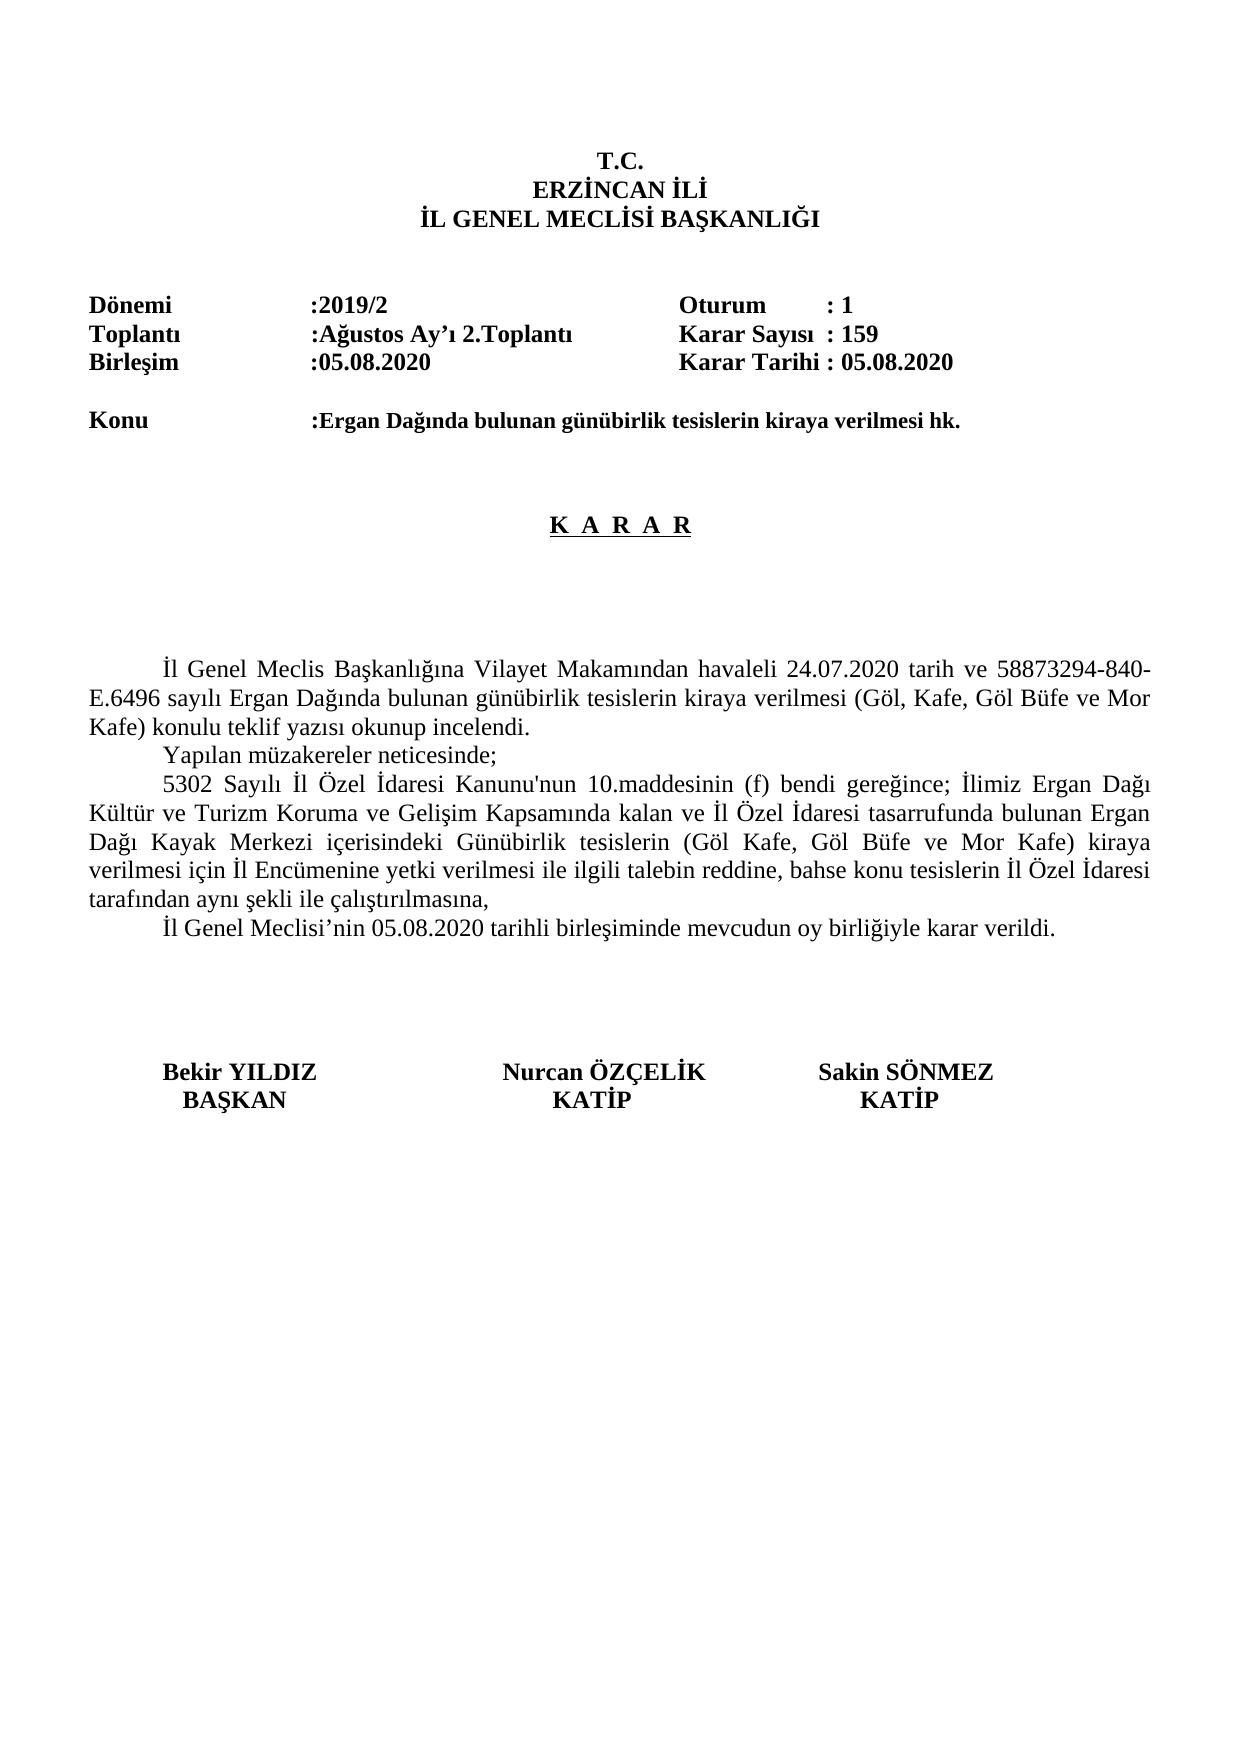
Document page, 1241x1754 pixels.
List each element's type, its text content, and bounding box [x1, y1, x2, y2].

text Yapılan müzakereler neticesinde; [89, 741, 1152, 769]
text Bekir YILDIZ Nurcan ÖZÇELİK Sakin SÖNMEZ [89, 1057, 1152, 1086]
text T.C. [89, 146, 1152, 175]
text 5302 Sayılı İl Özel İdaresi Kanunu'nun 10.maddesinin (f) bendi gereğince; İlimiz Ergan Dağı Kültür ve Turizm Koruma ve Gelişim Kapsamında kalan ve İl Özel İdaresi tasarrufunda bulunan Ergan Dağı Kayak Merkezi içerisindeki Günübirlik tesislerin (Göl Kafe, Göl Büfe ve Mor Kafe) kiraya verilmesi için İl Encümenine yetki verilmesi ile ilgili talebin reddine, bahse konu tesislerin İl Özel İdaresi tarafından aynı şekli ile çalıştırılmasına, [89, 769, 1152, 913]
subtitle K A R A R [89, 511, 1152, 539]
text İL GENEL MECLİSİ BAŞKANLIĞI [89, 204, 1152, 232]
text İl Genel Meclis Başkanlığına Vilayet Makamından havaleli 24.07.2020 tarih ve 58873294-840-E.6496 sayılı Ergan Dağında bulunan günübirlik tesislerin kiraya verilmesi (Göl, Kafe, Göl Büfe ve Mor Kafe) konulu teklif yazısı okunup incelendi. [89, 654, 1152, 741]
text ERZİNCAN İLİ [89, 175, 1152, 204]
text İl Genel Meclisi’nin 05.08.2020 tarihli birleşiminde mevcudun oy birliğiyle karar verildi. [89, 913, 1152, 942]
text Birleşim :05.08.2020 Karar Tarihi : 05.08.2020 [89, 347, 1152, 376]
text Dönemi :2019/2 Oturum : 1 [89, 290, 1152, 319]
text Konu :Ergan Dağında bulunan günübirlik tesislerin kiraya verilmesi hk. [89, 405, 1152, 434]
text Toplantı :Ağustos Ay’ı 2.Toplantı Karar Sayısı : 159 [89, 319, 1152, 347]
text BAŞKAN KATİP KATİP [89, 1086, 1152, 1114]
